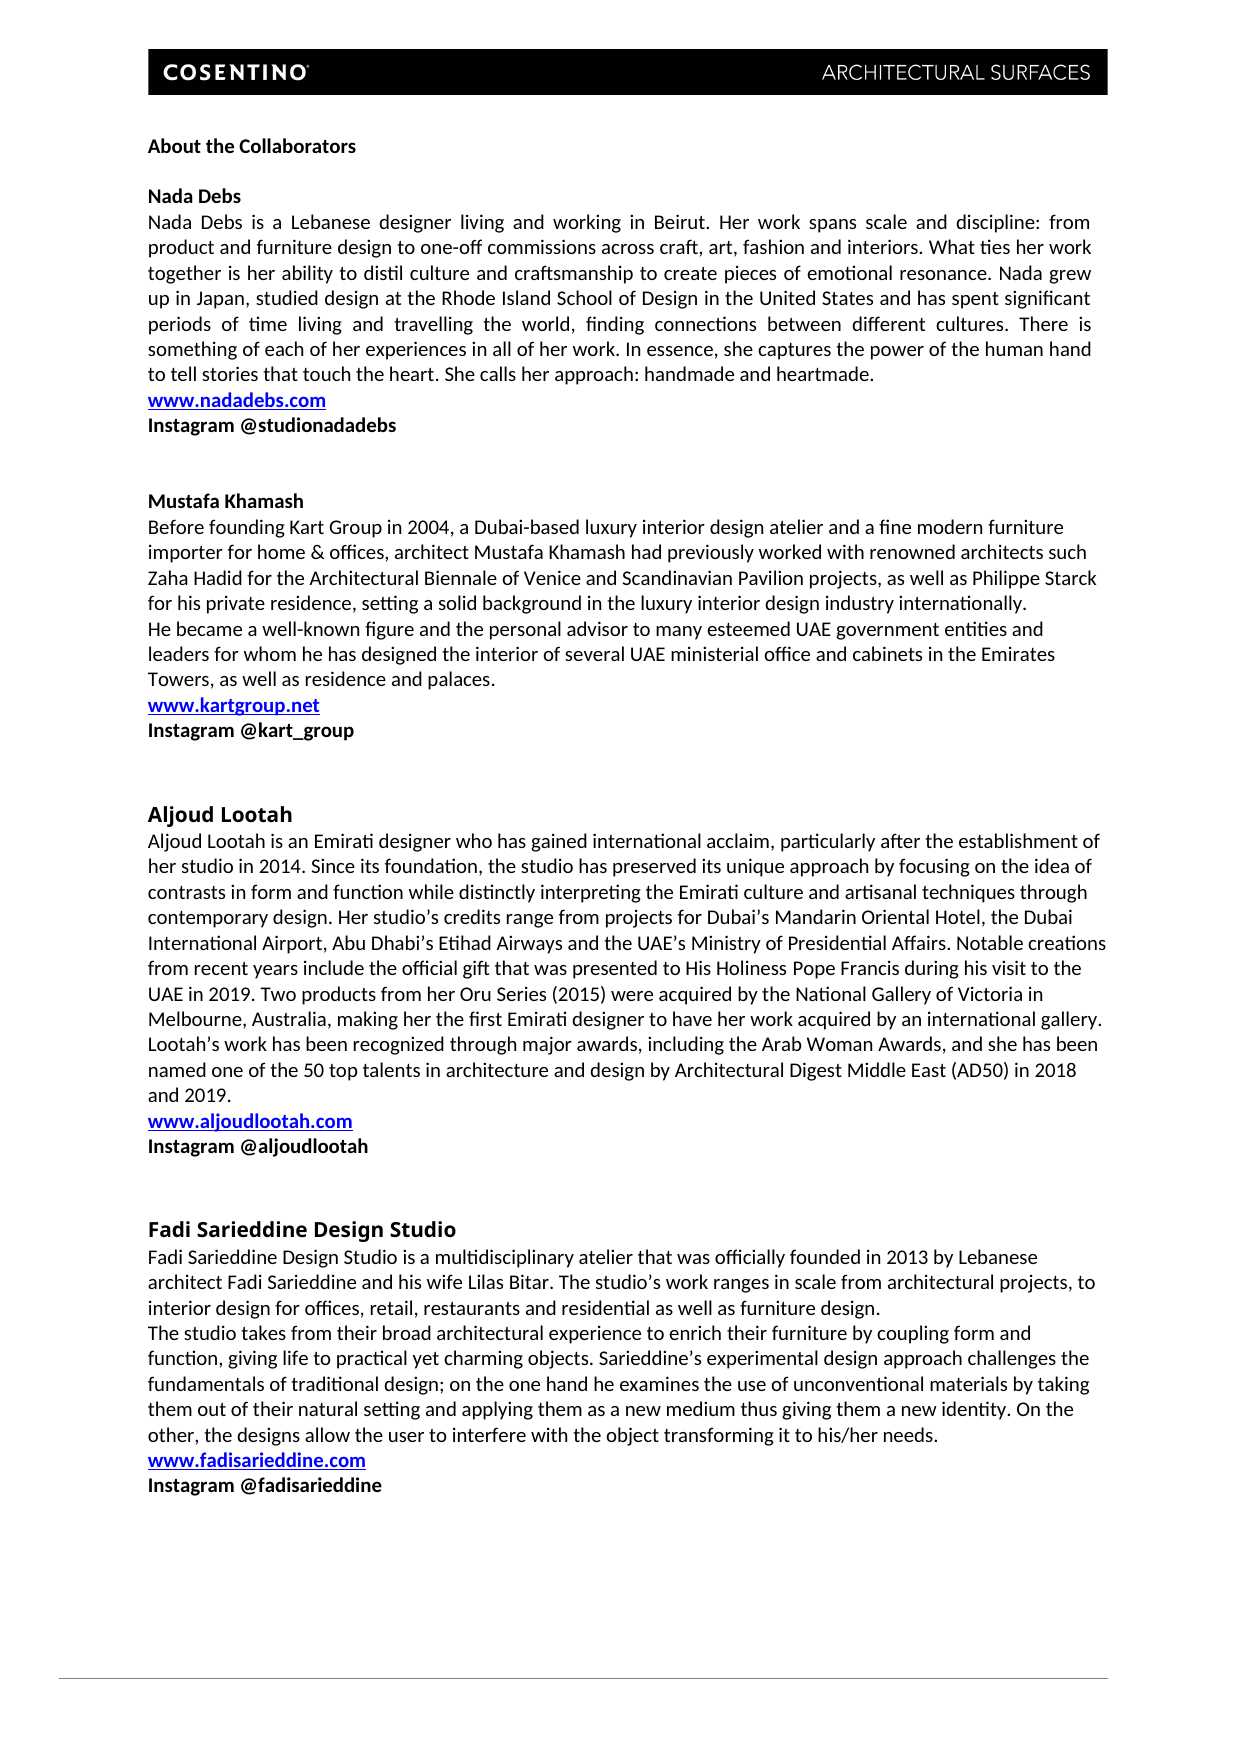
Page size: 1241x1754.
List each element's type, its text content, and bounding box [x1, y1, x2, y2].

text Instagram @aljoudlootah [148, 1133, 1108, 1159]
text Lootah’s work has been recognized through major awards, including the Arab Woman Awards, and she has been named one of the 50 top talents in architecture and design by Architectural Digest Middle East (AD50) in 2018 and 2019. [148, 1032, 1108, 1108]
text www.kartgroup.net [148, 692, 1108, 717]
text Fadi Sarieddine Design Studio is a multidisciplinary atelier that was officially founded in 2013 by Lebanese architect Fadi Sarieddine and his wife Lilas Bitar. The studio’s work ranges in scale from architectural projects, to interior design for offices, retail, restaurants and residential as well as furniture design. [148, 1244, 1108, 1320]
text Before founding Kart Group in 2004, a Dubai-based luxury interior design atelier and a fine modern furniture importer for home & offices, architect Mustafa Khamash had previously worked with renowned architects such Zaha Hadid for the Architectural Biennale of Venice and Scandinavian Pavilion projects, as well as Philippe Starck for his private residence, setting a solid background in the luxury interior design industry internationally. [148, 514, 1108, 616]
text www.aljoudlootah.com [148, 1108, 1108, 1133]
picture [148, 49, 1108, 95]
text Aljoud Lootah [148, 800, 1108, 828]
text Nada Debs [148, 184, 1108, 209]
text He became a well-known figure and the personal advisor to many esteemed UAE government entities and leaders for whom he has designed the interior of several UAE ministerial office and cabinets in the Emirates Towers, as well as residence and palaces. [148, 616, 1108, 692]
text Instagram @studionadadebs [148, 412, 1108, 438]
text Aljoud Lootah is an Emirati designer who has gained international acclaim, particularly after the establishment of her studio in 2014. Since its foundation, the studio has preserved its unique approach by focusing on the idea of contrasts in form and function while distinctly interpreting the Emirati culture and artisanal techniques through contemporary design. Her studio’s credits range from projects for Dubai’s Mandarin Oriental Hotel, the Dubai International Airport, Abu Dhabi’s Etihad Airways and the UAE’s Ministry of Presidential Affairs. Notable creations from recent years include the official gift that was presented to His Holiness Pope Francis during his visit to the UAE in 2019. Two products from her Oru Series (2015) were acquired by the National Gallery of Victoria in Melbourne, Australia, making her the first Emirati designer to have her work acquired by an international gallery. [148, 828, 1108, 1032]
text Mustafa Khamash [148, 489, 1108, 514]
text www.fadisarieddine.com [148, 1447, 1108, 1473]
text Instagram @kart_group [148, 717, 1108, 743]
text www.nadadebs.com [148, 387, 1108, 412]
text Instagram @fadisarieddine [148, 1473, 1108, 1498]
text Fadi Sarieddine Design Studio [148, 1216, 1108, 1244]
text About the Collaborators [148, 133, 1108, 158]
text The studio takes from their broad architectural experience to enrich their furniture by coupling form and function, giving life to practical yet charming objects. Sarieddine’s experimental design approach challenges the fundamentals of traditional design; on the one hand he examines the use of unconventional materials by taking them out of their natural setting and applying them as a new medium thus giving them a new identity. On the other, the designs allow the user to interfere with the object transforming it to his/her needs. [148, 1320, 1108, 1447]
text Nada Debs is a Lebanese designer living and working in Beirut. Her work spans scale and discipline: from product and furniture design to one-off commissions across craft, art, fashion and interiors. What ties her work together is her ability to distil culture and craftsmanship to create pieces of emotional resonance. Nada grew up in Japan, studied design at the Rhode Island School of Design in the United States and has spent significant periods of time living and travelling the world, finding connections between different cultures. There is something of each of her experiences in all of her work. In essence, she captures the power of the human hand to tell stories that touch the heart. She calls her approach: handmade and heartmade. [148, 209, 1093, 387]
